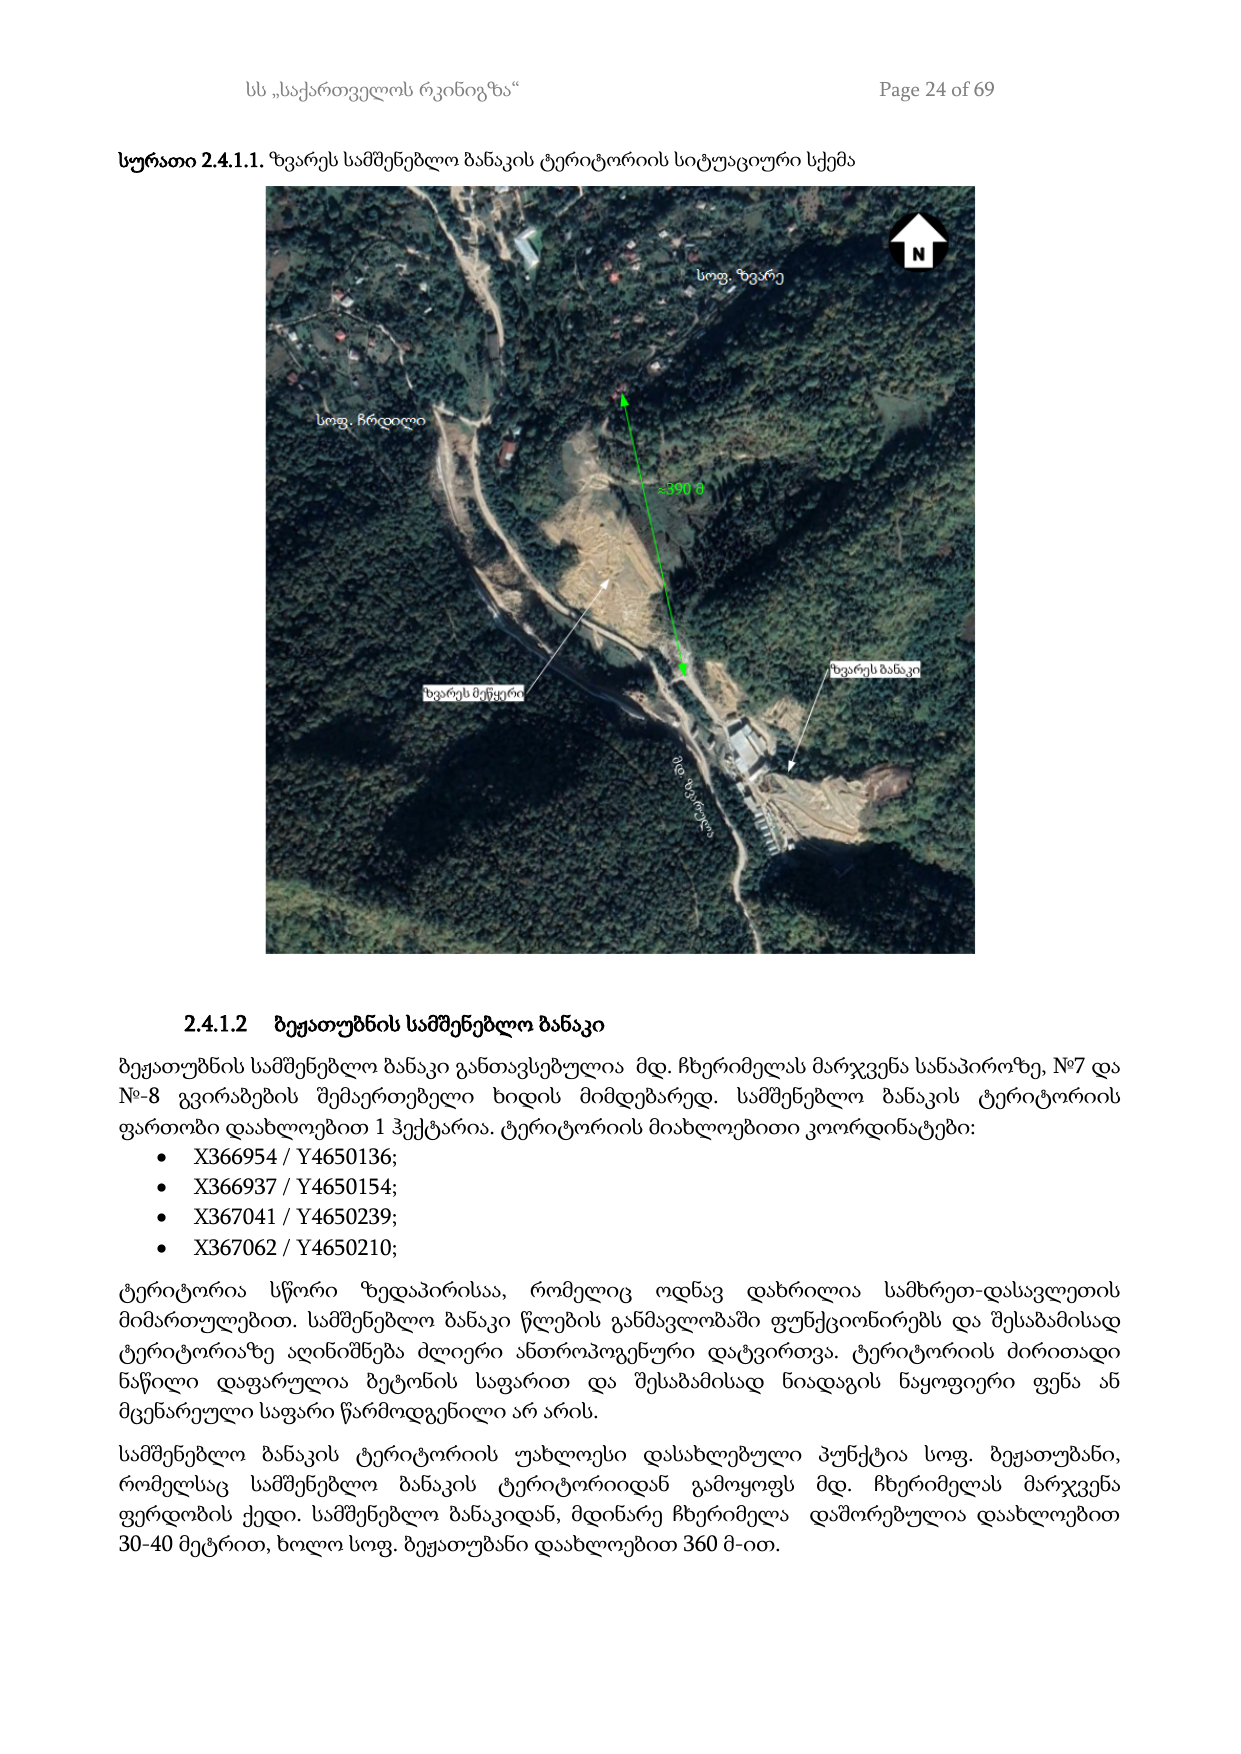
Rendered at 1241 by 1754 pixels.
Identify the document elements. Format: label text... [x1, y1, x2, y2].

list X367041 / Y4650239; [156, 1201, 1122, 1231]
text სურათი 2.4.1.1. ზვარეს სამშენებლო ბანაკის ტერიტორიის სიტუაციური სქემა [118, 145, 1122, 173]
text ტერიტორია სწორი ზედაპირისაა, რომელიც ოდნავ დახრილია სამხრეთ-დასავლეთის მიმართულებით. სამშენებლო ბანაკი წლების განმავლობაში ფუნქციონირებს და შესაბამისად ტერიტორიაზე აღინიშნება ძლიერი ანთროპოგენური დატვირთვა. ტერიტორიის ძირითადი ნაწილი დაფარულია ბეტონის საფარით და შესაბამისად ნიადაგის ნაყოფიერი ფენა ან მცენარეული საფარი წარმოდგენილი არ არის. [118, 1274, 1122, 1425]
text სამშენებლო ბანაკის ტერიტორიის უახლოესი დასახლებული პუნქტია სოფ. ბეჟათუბანი, რომელსაც სამშენებლო ბანაკის ტერიტორიიდან გამოყოფს მდ. ჩხერიმელას მარჯვენა ფერდობის ქედი. სამშენებლო ბანაკიდან, მდინარე ჩხერიმელა დაშორებულია დაახლოებით 30-40 მეტრით, ხოლო სოფ. ბეჟათუბანი დაახლოებით 360 მ-ით. [118, 1437, 1122, 1558]
picture [265, 185, 976, 955]
list X366954 / Y4650136; [156, 1141, 1122, 1171]
list X366937 / Y4650154; [156, 1171, 1122, 1201]
list X367062 / Y4650210; [156, 1231, 1122, 1261]
text ბეჟათუბნის სამშენებლო ბანაკი განთავსებულია მდ. ჩხერიმელას მარჯვენა სანაპიროზე, №7 და №-8 გვირაბების შემაერთებელი ხიდის მიმდებარედ. სამშენებლო ბანაკის ტერიტორიის ფართობი დაახლოებით 1 ჰექტარია. ტერიტორიის მიახლოებითი კოორდინატები: [118, 1050, 1122, 1141]
subtitle ბეჟათუბნის სამშენებლო ბანაკი [184, 1007, 1122, 1037]
